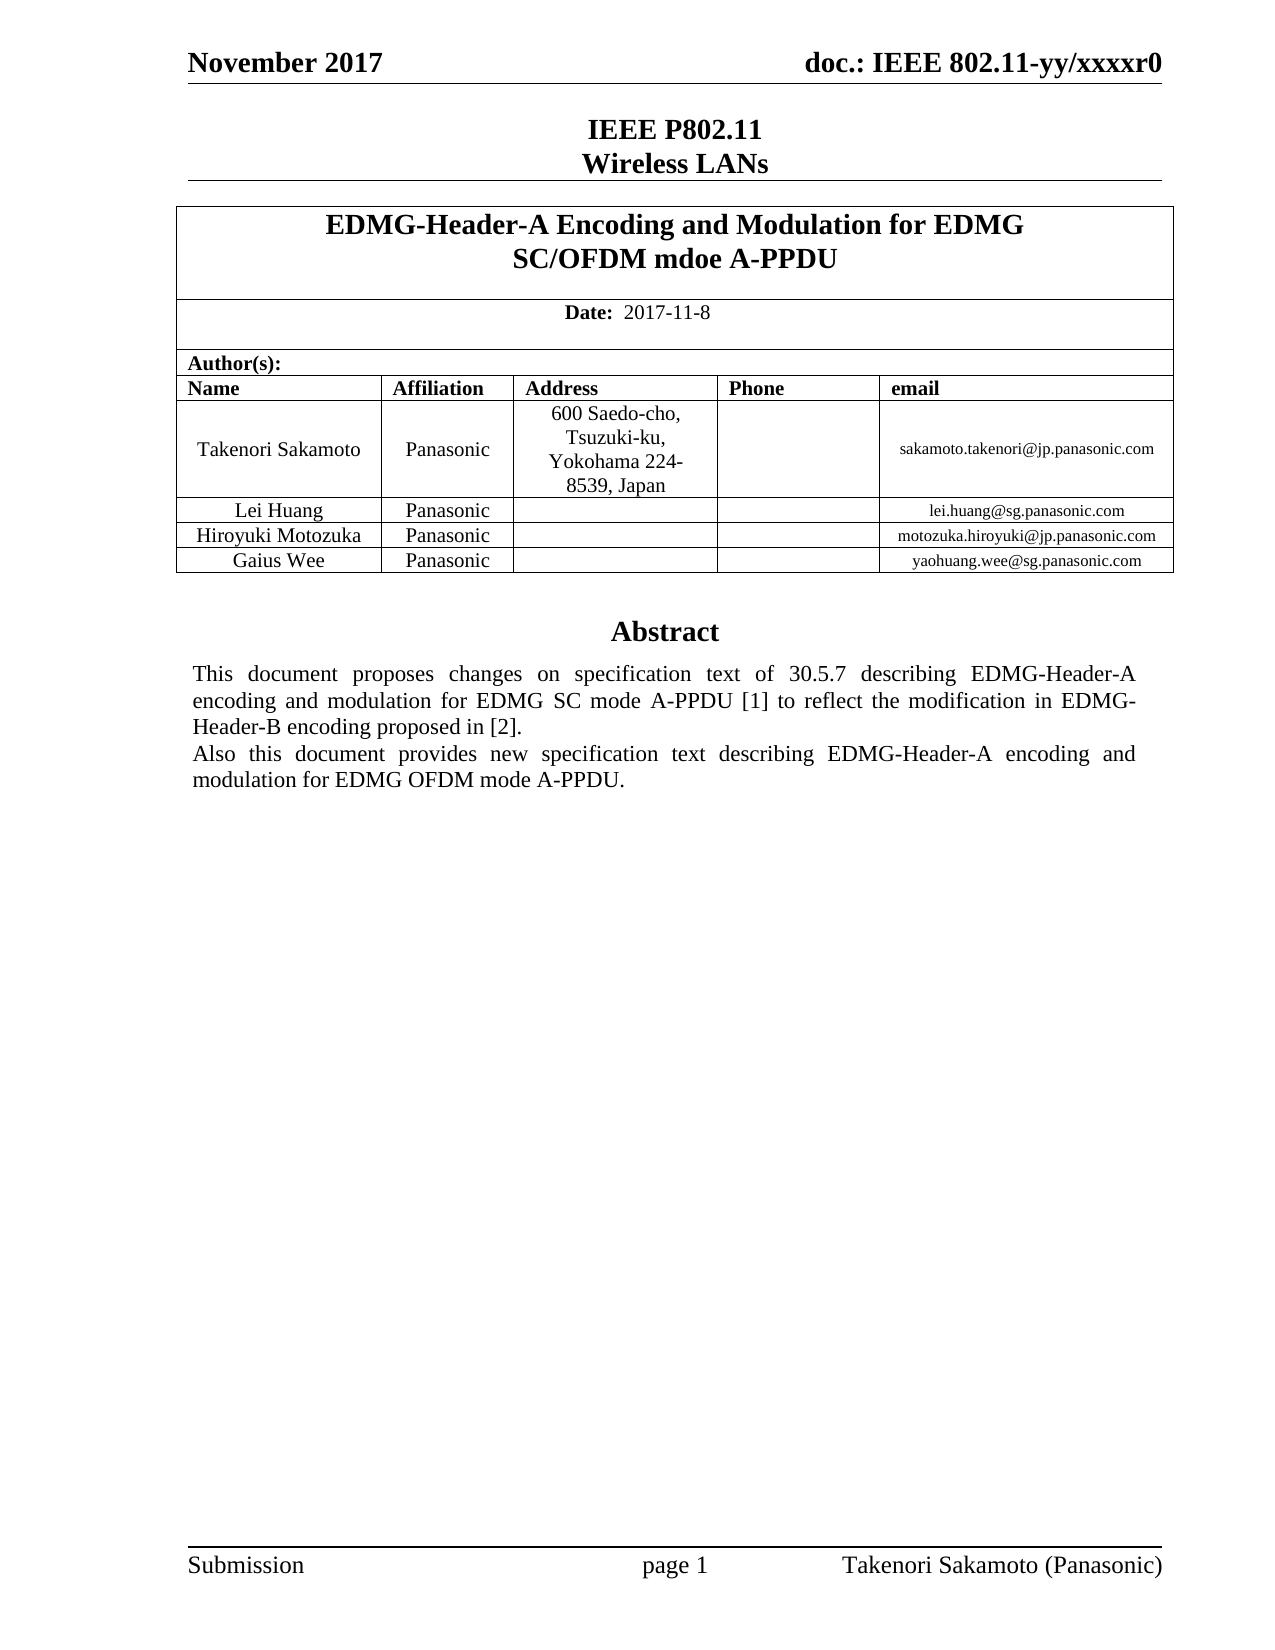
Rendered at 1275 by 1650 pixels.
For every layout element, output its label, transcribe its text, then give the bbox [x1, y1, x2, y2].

table_cell Address [514, 376, 717, 399]
table_cell Panasonic [382, 548, 513, 572]
table_cell yaohuang.wee@sg.panasonic.com [880, 548, 1173, 572]
table_cell Date: 2017-11-8 [177, 300, 1173, 349]
table_cell Panasonic [382, 498, 513, 522]
table_cell Lei Huang [177, 498, 381, 522]
table_cell [514, 548, 717, 572]
table_cell lei.huang@sg.panasonic.com [880, 498, 1173, 522]
table_cell Affiliation [382, 376, 513, 399]
table_cell Panasonic [382, 401, 513, 497]
table_cell [514, 523, 717, 547]
table_cell [718, 498, 879, 522]
table_cell [718, 548, 879, 572]
table_cell motozuka.hiroyuki@jp.panasonic.com [880, 523, 1173, 547]
table_cell email [880, 376, 1173, 399]
text IEEE P802.11 Wireless LANs [187, 112, 1162, 181]
table_cell Author(s): [177, 350, 1173, 374]
table_cell Gaius Wee [177, 548, 381, 572]
table_cell [718, 401, 879, 497]
table_cell [514, 498, 717, 522]
table_cell [718, 523, 879, 547]
table_cell Phone [718, 376, 879, 399]
table_cell Takenori Sakamoto [177, 401, 381, 497]
table_header EDMG-Header-A Encoding and Modulation for EDMG SC/OFDM mdoe A-PPDU [177, 207, 1173, 299]
table_cell sakamoto.takenori@jp.panasonic.com [880, 401, 1173, 497]
table_cell Panasonic [382, 523, 513, 547]
table_cell Hiroyuki Motozuka [177, 523, 381, 547]
table_cell Name [177, 376, 381, 399]
table_cell 600 Saedo-cho, Tsuzuki-ku, Yokohama 224-8539, Japan [514, 401, 717, 497]
